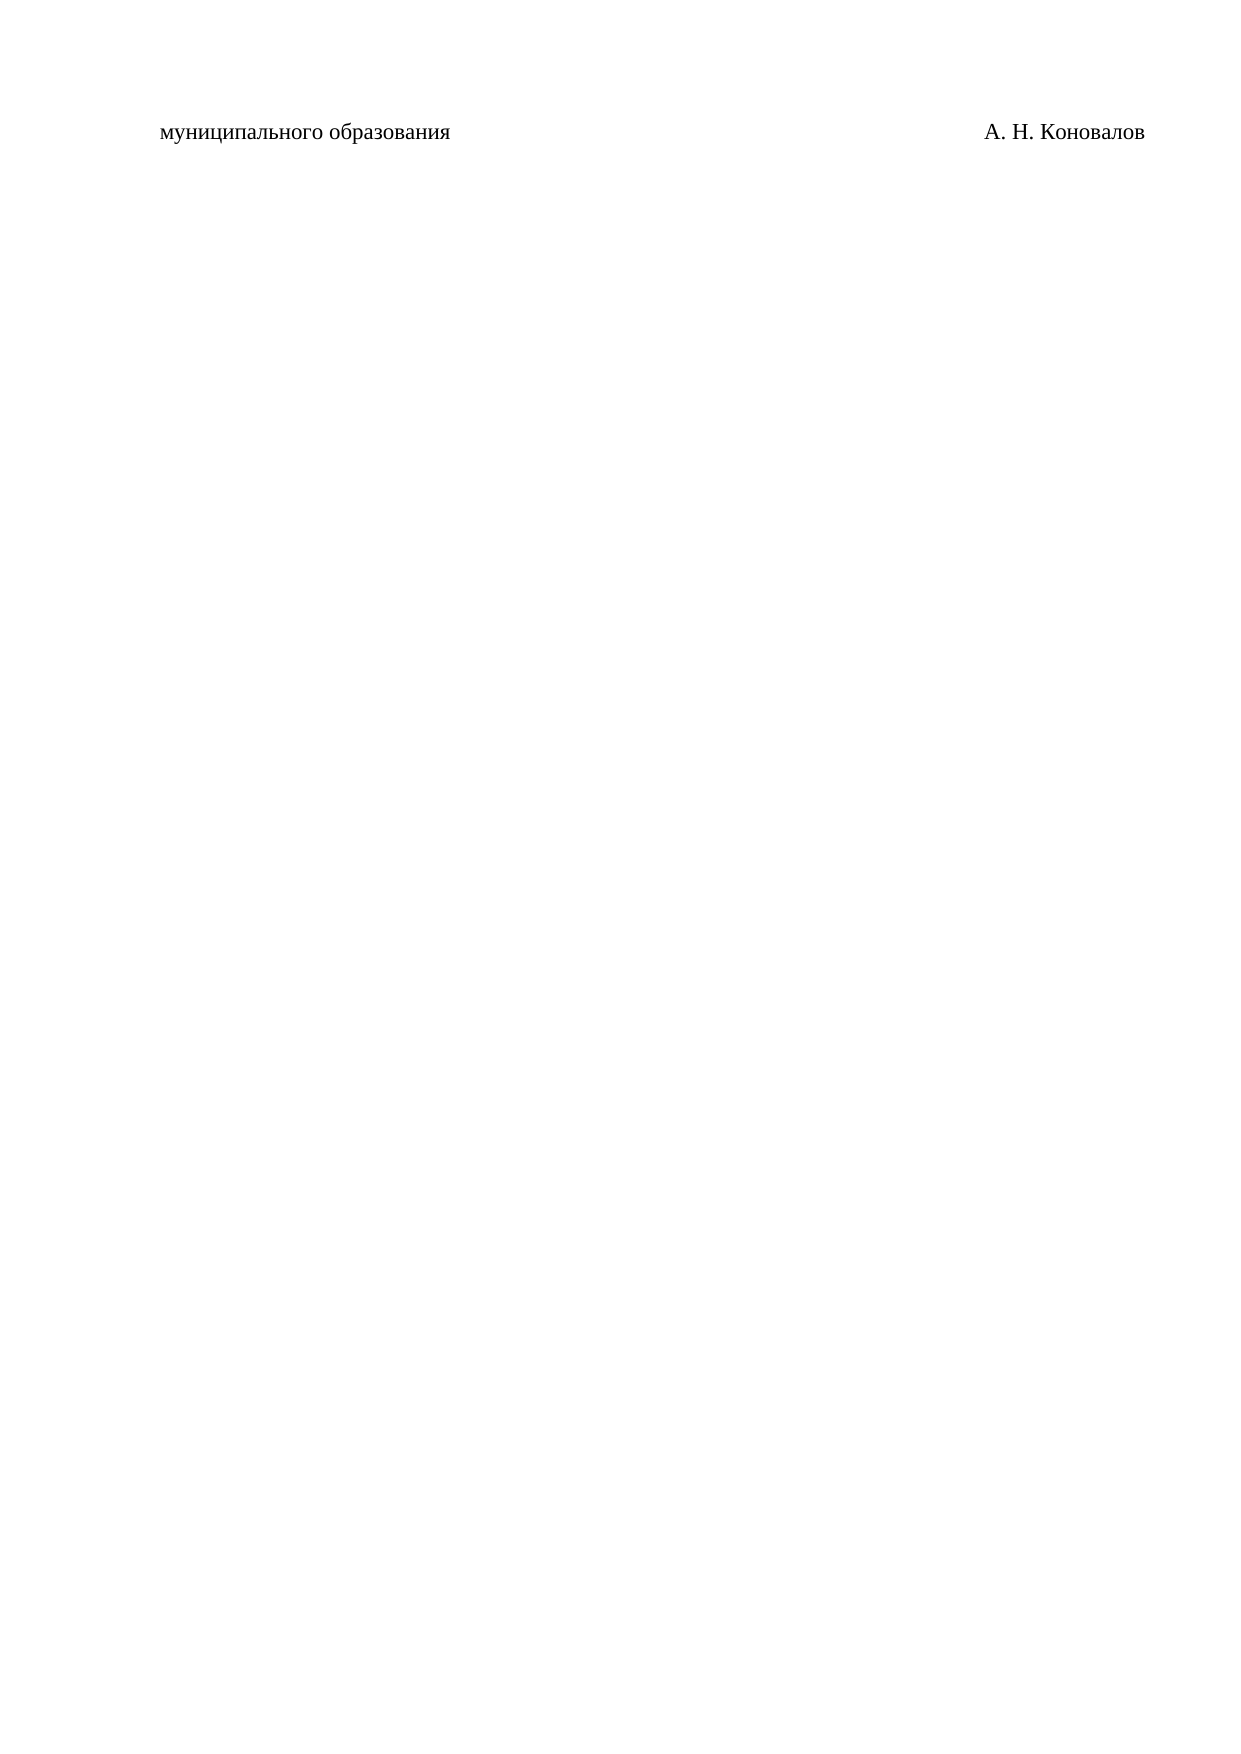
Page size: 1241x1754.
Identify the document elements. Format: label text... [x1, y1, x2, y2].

text муниципального образования А. Н. Коновалов [159, 118, 1152, 144]
